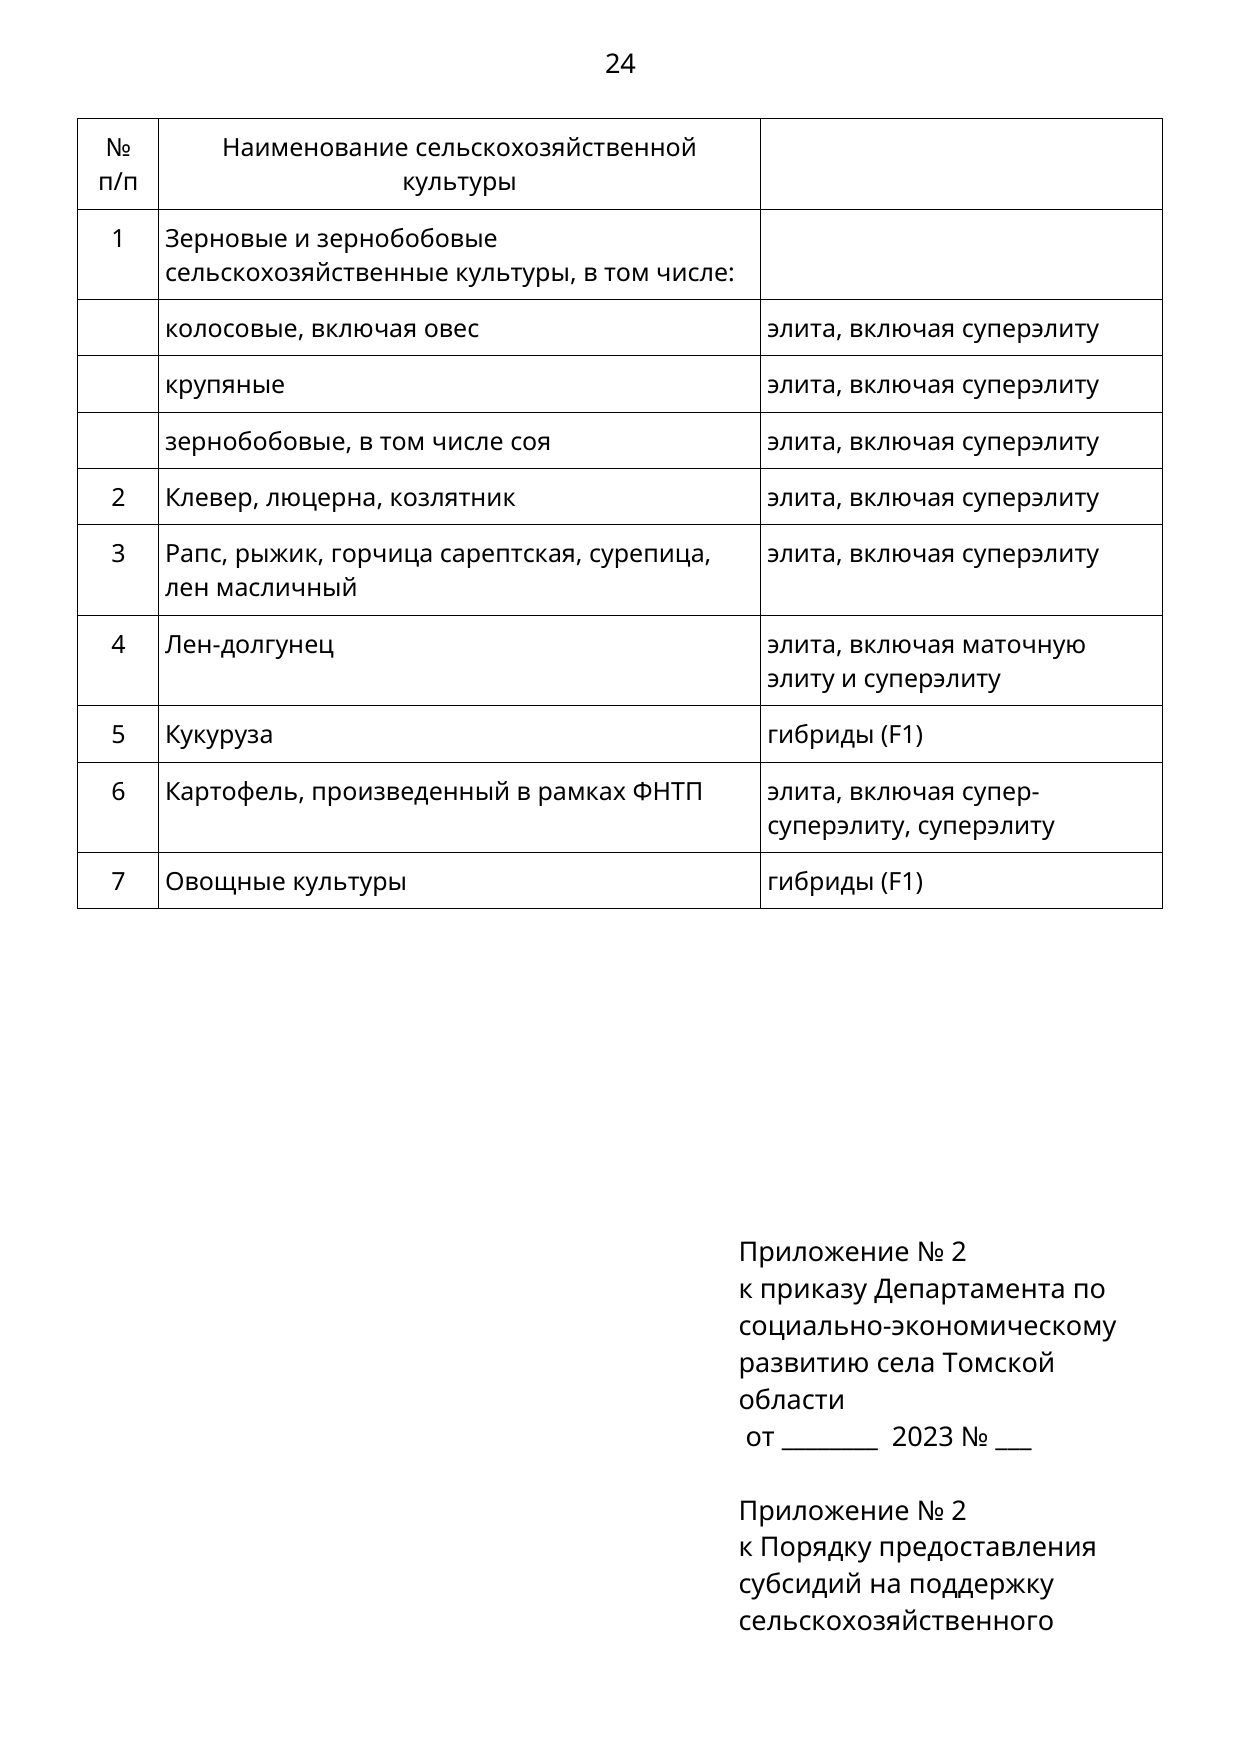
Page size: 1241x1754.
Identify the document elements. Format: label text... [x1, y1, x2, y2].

table_cell Рапс, рыжик, горчица сарептская, сурепица, лен масличный [159, 525, 760, 615]
table_header № п/п [78, 119, 158, 208]
table_cell зернобобовые, в том числе соя [159, 413, 760, 468]
table_cell элита, включая суперэлиту [761, 356, 1162, 412]
table_cell элита, включая суперэлиту [761, 413, 1162, 468]
table_cell [78, 356, 158, 412]
text Приложение № 2 [738, 1233, 1152, 1270]
table_header Наименование сельскохозяйственной культуры [159, 119, 760, 208]
table_cell элита, включая суперэлиту [761, 300, 1162, 355]
table_cell 5 [78, 706, 158, 762]
table_cell 2 [78, 469, 158, 524]
table_cell Зерновые и зернобобовые сельскохозяйственные культуры, в том числе: [159, 210, 760, 299]
text от ________ 2023 № ___ [738, 1417, 1152, 1454]
table_cell Клевер, люцерна, козлятник [159, 469, 760, 524]
table_cell Овощные культуры [159, 853, 760, 908]
table_cell [78, 413, 158, 468]
table_cell элита, включая суперэлиту [761, 525, 1162, 615]
table_cell 6 [78, 763, 158, 852]
table_cell колосовые, включая овес [159, 300, 760, 355]
table_cell элита, включая маточную элиту и суперэлиту [761, 616, 1162, 705]
table_cell 3 [78, 525, 158, 615]
table_cell [78, 300, 158, 355]
table_cell 7 [78, 853, 158, 908]
table_cell крупяные [159, 356, 760, 412]
table_cell [761, 210, 1162, 299]
text Приложение № 2 [738, 1491, 1152, 1528]
table_cell гибриды (F1) [761, 706, 1162, 762]
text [738, 1528, 1152, 1638]
table_cell Кукуруза [159, 706, 760, 762]
table_cell Картофель, произведенный в рамках ФНТП [159, 763, 760, 852]
table_cell гибриды (F1) [761, 853, 1162, 908]
table_cell элита, включая супер-суперэлиту, суперэлиту [761, 763, 1162, 852]
table_cell 1 [78, 210, 158, 299]
table_cell Лен-долгунец [159, 616, 760, 705]
table_cell 4 [78, 616, 158, 705]
table_header [761, 119, 1162, 208]
table_cell элита, включая суперэлиту [761, 469, 1162, 524]
text к приказу Департамента по социально-экономическому развитию села Томской области [738, 1270, 1152, 1417]
